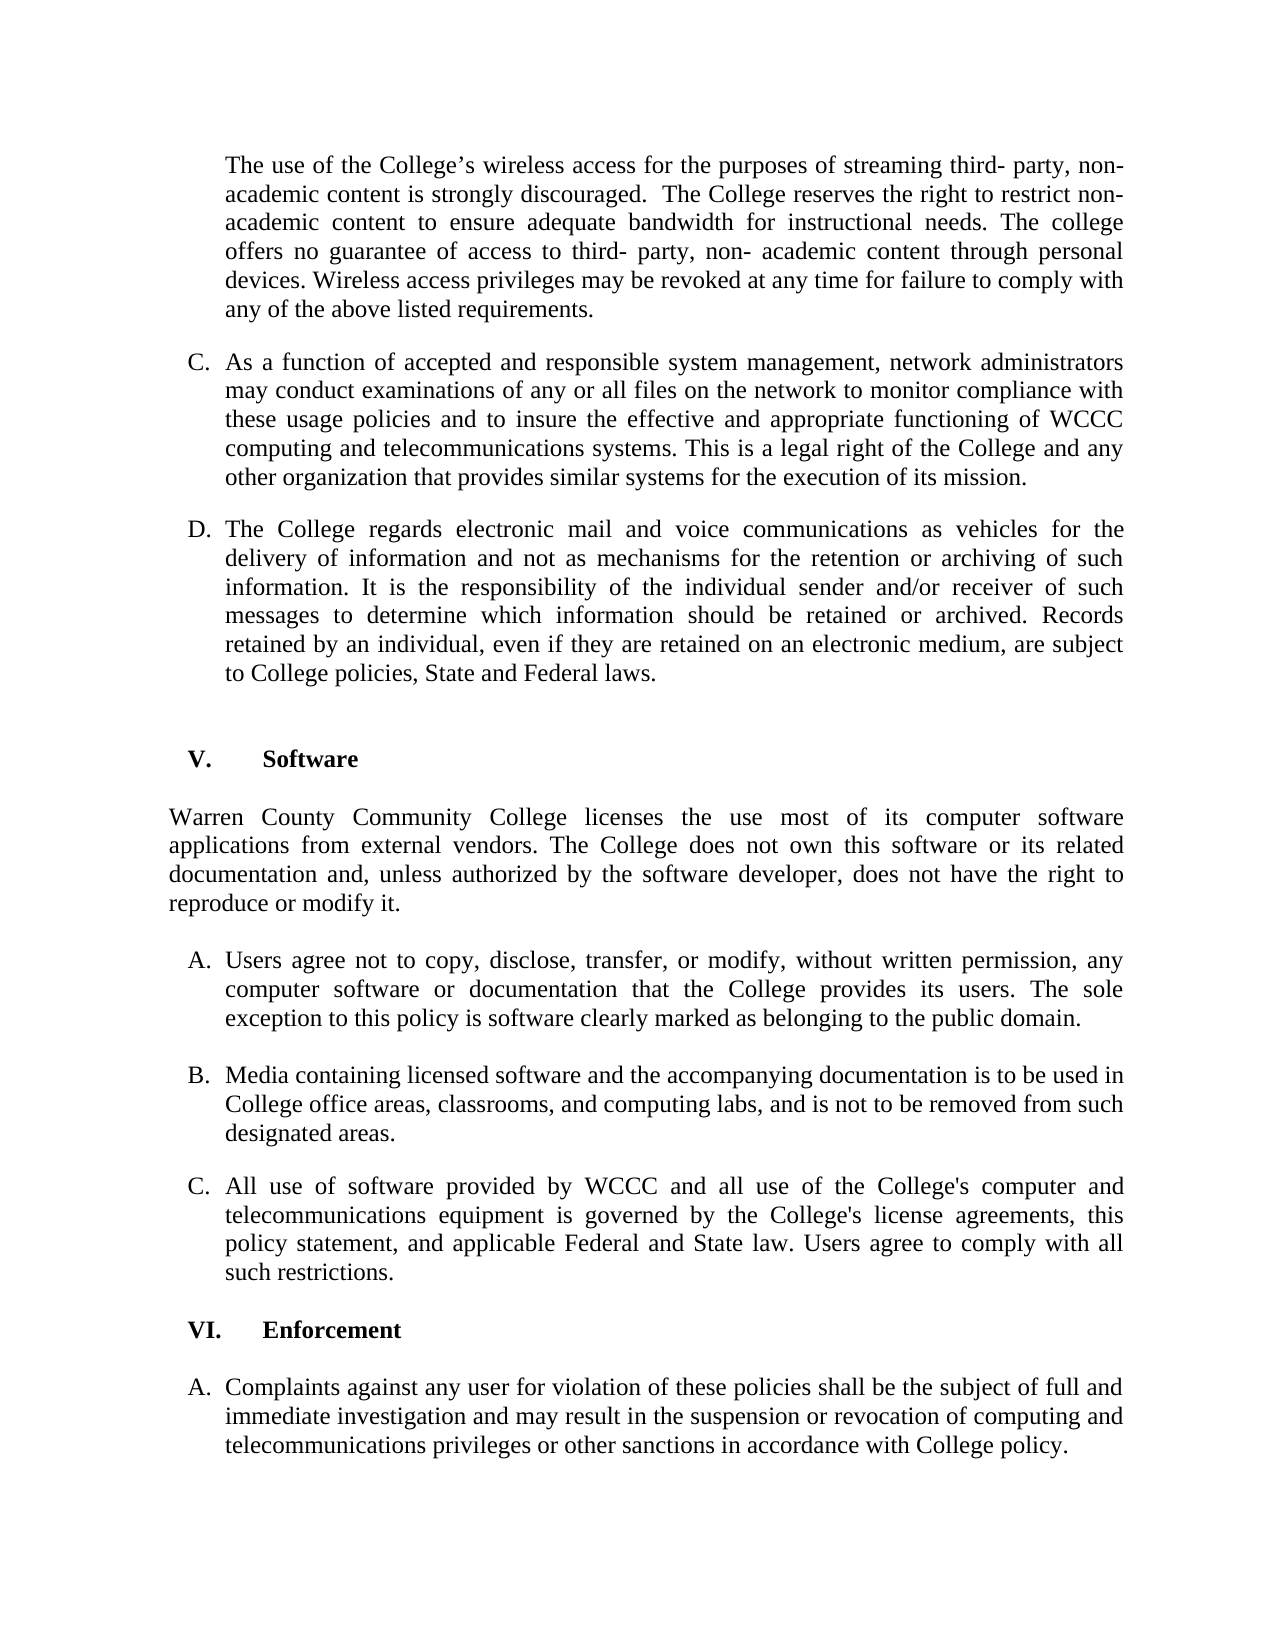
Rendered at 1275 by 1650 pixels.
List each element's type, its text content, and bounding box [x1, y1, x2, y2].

list Complaints against any user for violation of these policies shall be the subject of full and immediate investigation and may result in the suspension or revocation of computing and telecommunications privileges or other sanctions in accordance with College policy. [187, 1372, 1125, 1458]
list Media containing licensed software and the accompanying documentation is to be used in College office areas, classrooms, and computing labs, and is not to be removed from such designated areas. [187, 1061, 1125, 1147]
list Software [187, 744, 1125, 773]
list Enforcement [187, 1315, 1125, 1343]
list All use of software provided by WCCC and all use of the College's computer and telecommunications equipment is governed by the College's license agreements, this policy statement, and applicable Federal and State law. Users agree to comply with all such restrictions. [187, 1171, 1125, 1286]
text The use of the College’s wireless access for the purposes of streaming third- party, non- academic content is strongly discouraged. The College reserves the right to restrict non-academic content to ensure adequate bandwidth for instructional needs. The college offers no guarantee of access to third- party, non- academic content through personal devices. Wireless access privileges may be revoked at any time for failure to comply with any of the above listed requirements. [225, 150, 1125, 322]
list The College regards electronic mail and voice communications as vehicles for the delivery of information and not as mechanisms for the retention or archiving of such information. It is the responsibility of the individual sender and/or receiver of such messages to determine which information should be retained or archived. Records retained by an individual, even if they are retained on an electronic medium, are subject to College policies, State and Federal laws. [187, 514, 1125, 687]
list As a function of accepted and responsible system management, network administrators may conduct examinations of any or all files on the network to monitor compliance with these usage policies and to insure the effective and appropriate functioning of WCCC computing and telecommunications systems. This is a legal right of the College and any other organization that provides similar systems for the execution of its mission. [187, 347, 1125, 490]
list Users agree not to copy, disclose, transfer, or modify, without written permission, any computer software or documentation that the College provides its users. The sole exception to this policy is software clearly marked as belonging to the public domain. [187, 946, 1125, 1032]
text Warren County Community College licenses the use most of its computer software applications from external vendors. The College does not own this software or its related documentation and, unless authorized by the software developer, does not have the right to reproduce or modify it. [169, 802, 1125, 917]
